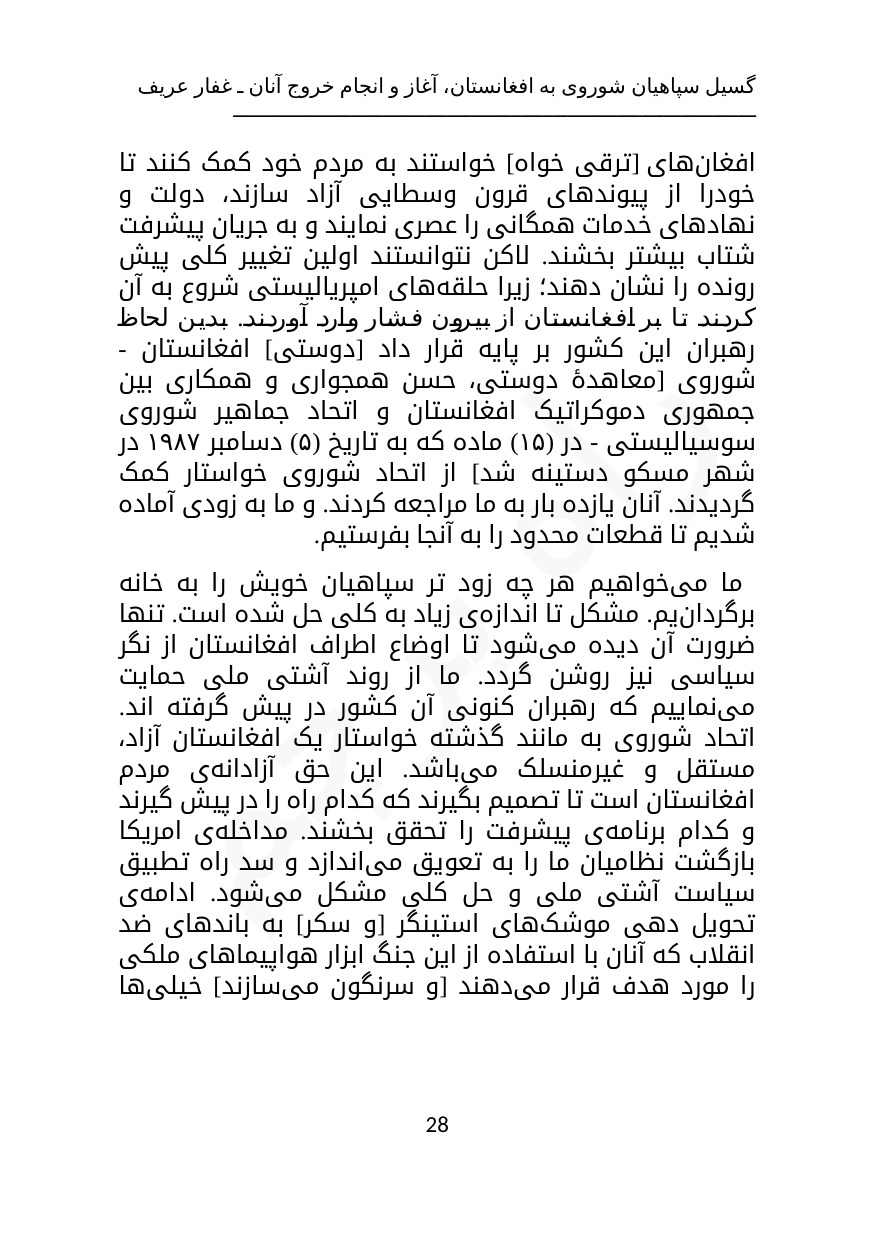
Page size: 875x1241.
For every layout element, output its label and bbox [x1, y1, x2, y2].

text [118, 148, 756, 549]
text [118, 568, 756, 1000]
